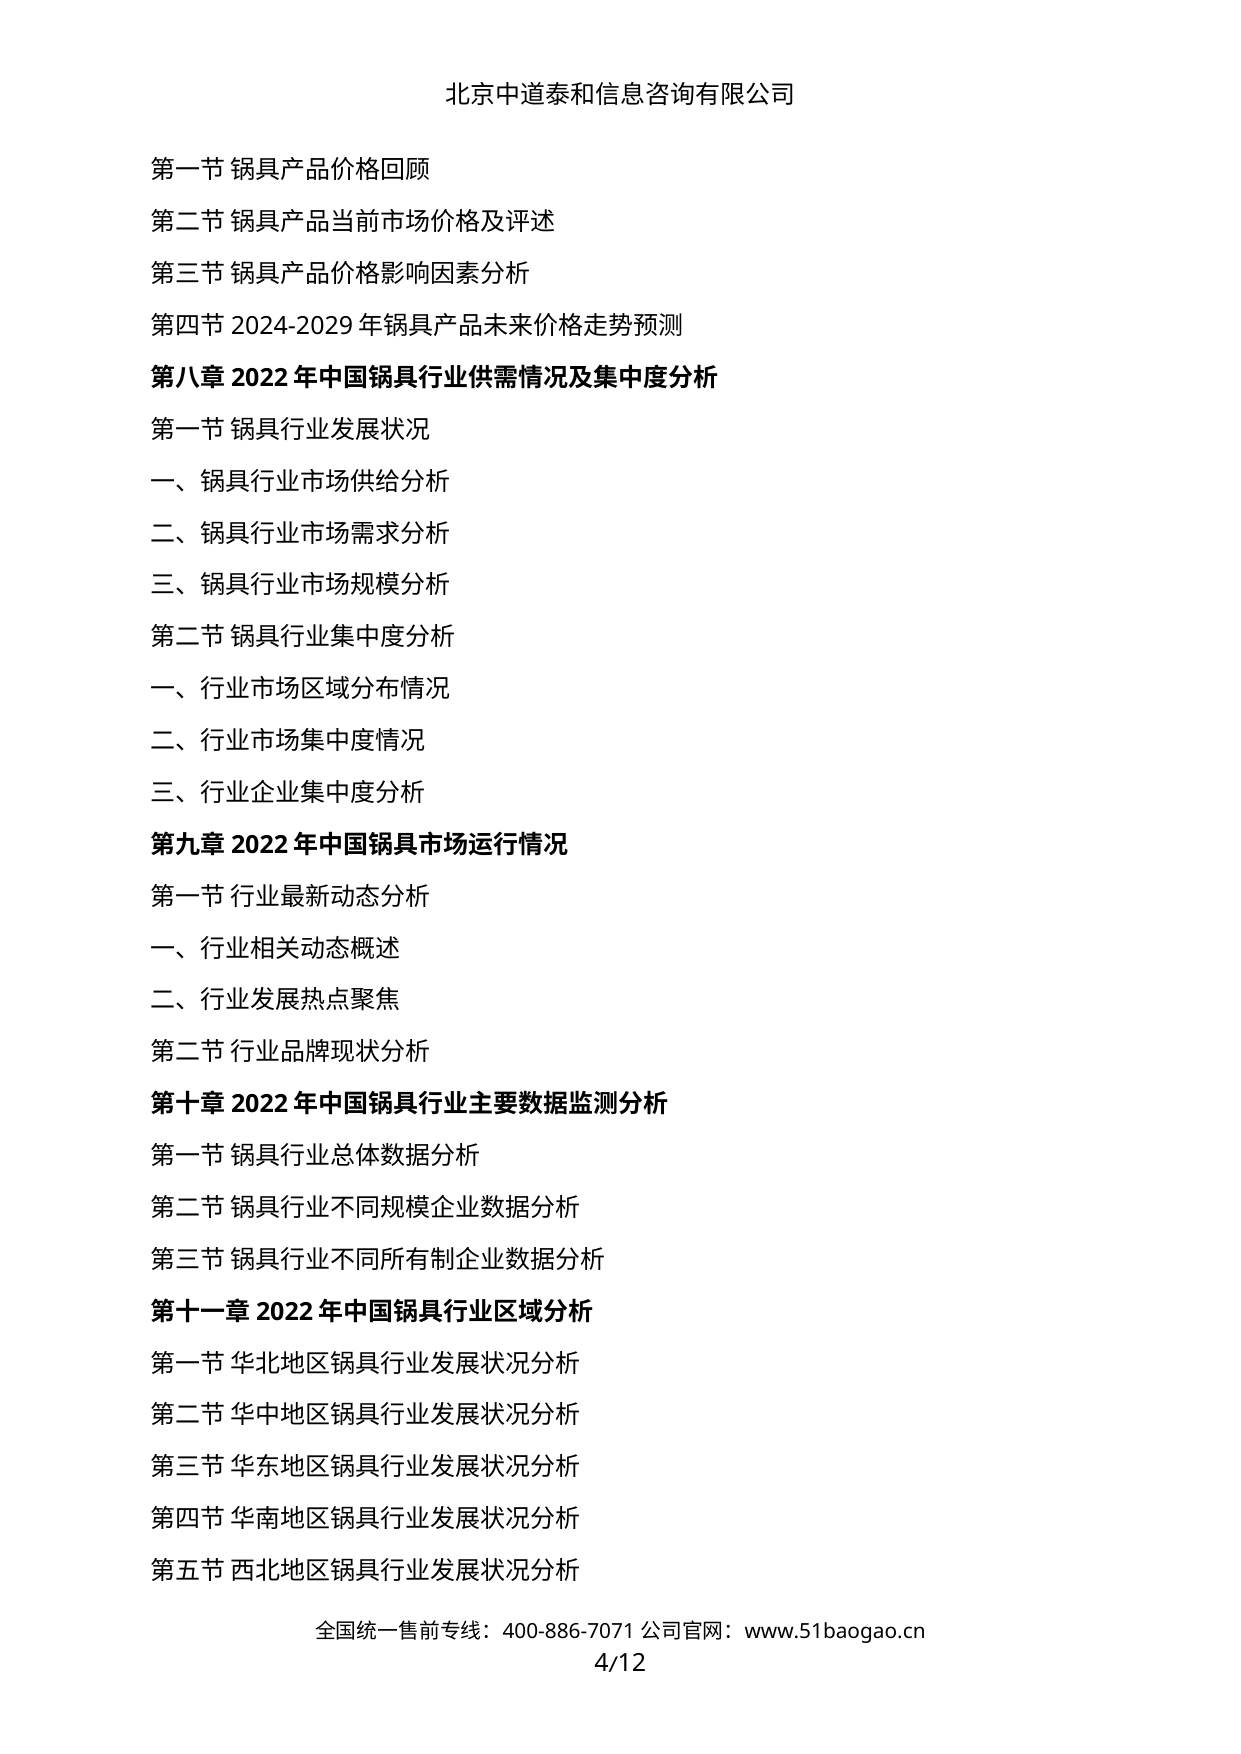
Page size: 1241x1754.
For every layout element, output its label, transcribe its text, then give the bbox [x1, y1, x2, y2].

text 第二节 华中地区锅具行业发展状况分析 [150, 1395, 1090, 1431]
text 第一节 锅具行业发展状况 [150, 409, 1090, 446]
text 第十一章 2022年中国锅具行业区域分析 [150, 1291, 1090, 1327]
text 第三节 华东地区锅具行业发展状况分析 [150, 1447, 1090, 1483]
text 一、行业市场区域分布情况 [150, 669, 1090, 705]
text 第八章 2022年中国锅具行业供需情况及集中度分析 [150, 357, 1090, 394]
text 第二节 行业品牌现状分析 [150, 1032, 1090, 1068]
text 第四节 2024-2029年锅具产品未来价格走势预测 [150, 306, 1090, 342]
text 第一节 锅具行业总体数据分析 [150, 1136, 1090, 1172]
text 第四节 华南地区锅具行业发展状况分析 [150, 1499, 1090, 1535]
text 第二节 锅具行业不同规模企业数据分析 [150, 1187, 1090, 1224]
text 第十章 2022年中国锅具行业主要数据监测分析 [150, 1084, 1090, 1120]
text 第一节 华北地区锅具行业发展状况分析 [150, 1343, 1090, 1379]
text 二、行业市场集中度情况 [150, 721, 1090, 757]
text 第一节 锅具产品价格回顾 [150, 150, 1090, 186]
text 三、锅具行业市场规模分析 [150, 565, 1090, 601]
text 第五节 西北地区锅具行业发展状况分析 [150, 1551, 1090, 1587]
text 一、锅具行业市场供给分析 [150, 461, 1090, 497]
text 第九章 2022年中国锅具市场运行情况 [150, 824, 1090, 861]
text 二、行业发展热点聚焦 [150, 980, 1090, 1016]
text 三、行业企业集中度分析 [150, 772, 1090, 809]
text 二、锅具行业市场需求分析 [150, 513, 1090, 549]
text 第二节 锅具产品当前市场价格及评述 [150, 202, 1090, 238]
text 第三节 锅具行业不同所有制企业数据分析 [150, 1239, 1090, 1276]
text 一、行业相关动态概述 [150, 928, 1090, 964]
text 第三节 锅具产品价格影响因素分析 [150, 254, 1090, 290]
text 第二节 锅具行业集中度分析 [150, 617, 1090, 653]
text 第一节 行业最新动态分析 [150, 876, 1090, 912]
